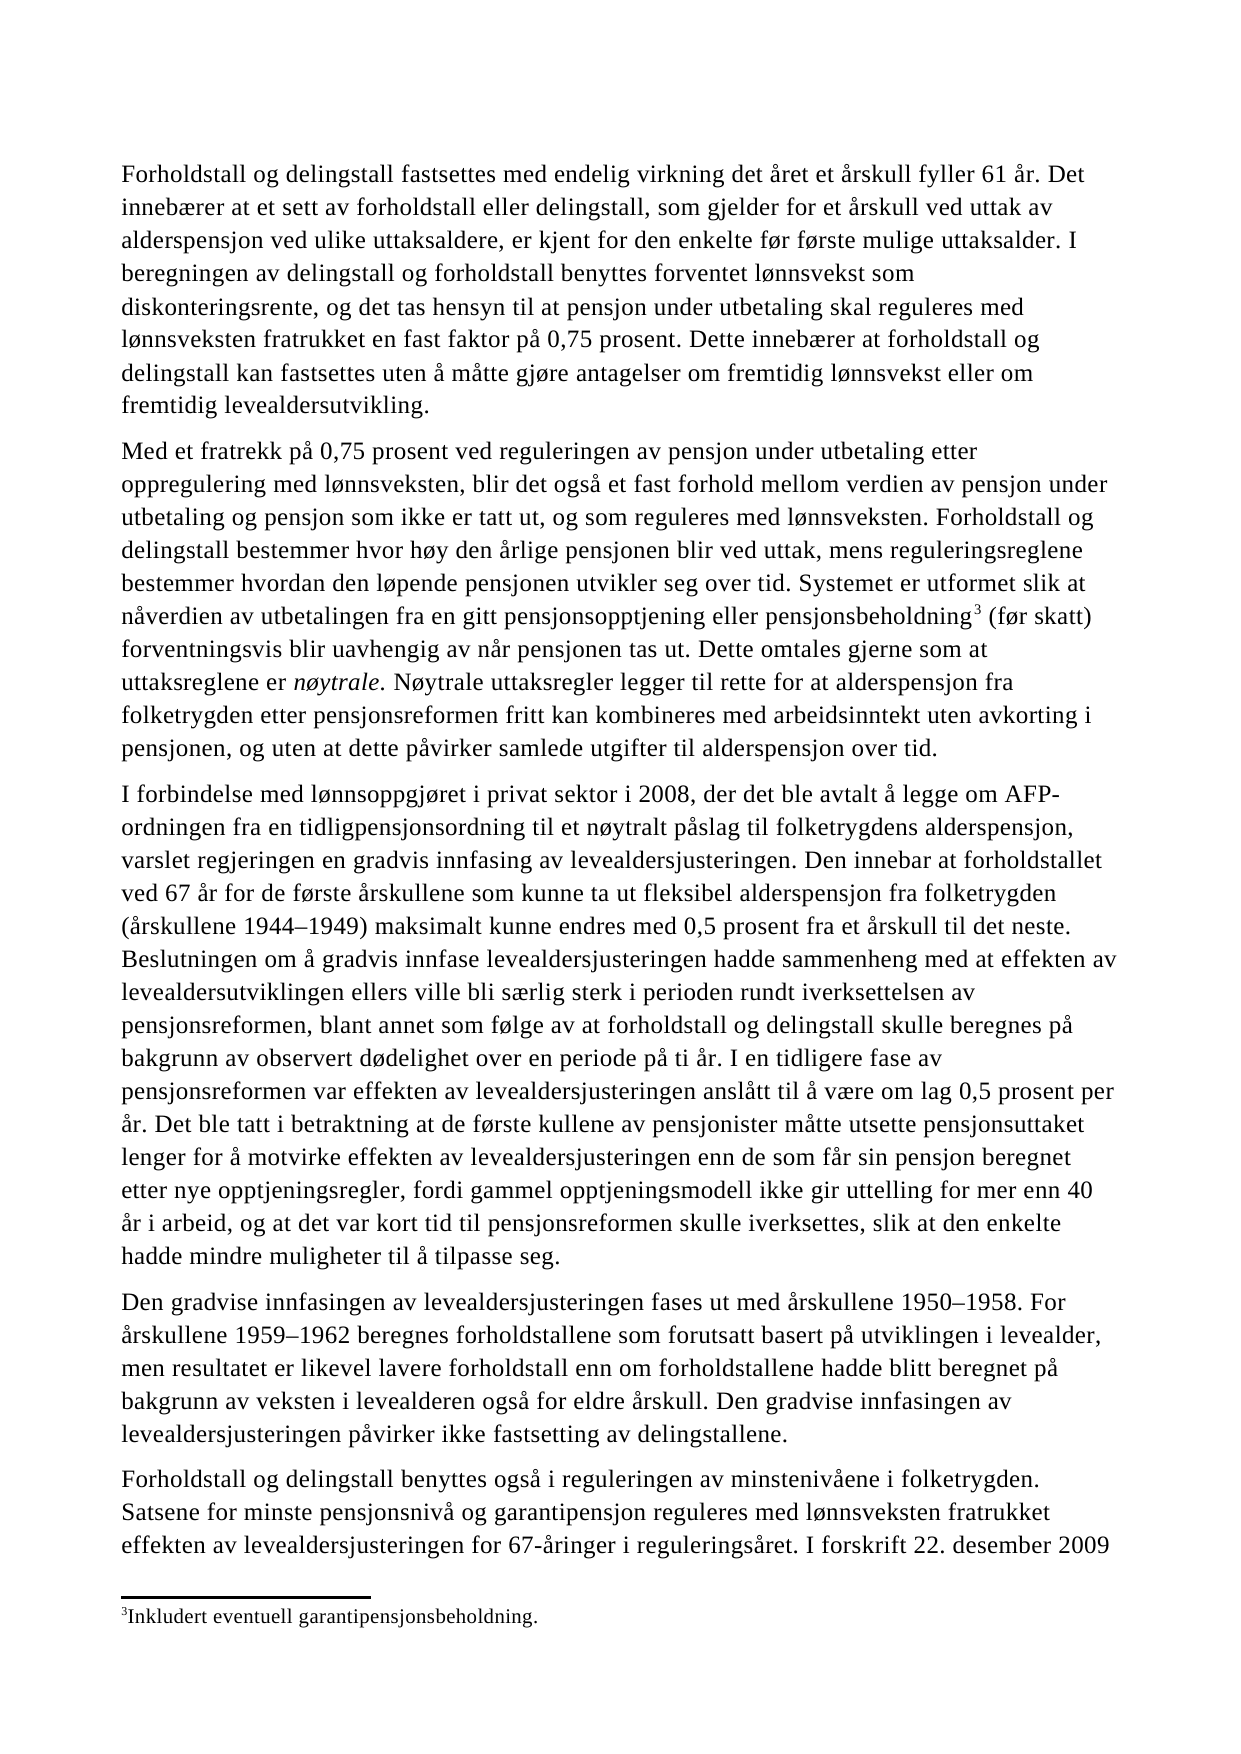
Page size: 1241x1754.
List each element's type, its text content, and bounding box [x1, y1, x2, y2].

text I forbindelse med lønnsoppgjøret i privat sektor i 2008, der det ble avtalt å legge om AFP-ordningen fra en tidligpensjonsordning til et nøytralt påslag til folketrygdens alderspensjon, varslet regjeringen en gradvis innfasing av levealdersjusteringen. Den innebar at forholdstallet ved 67 år for de første årskullene som kunne ta ut fleksibel alderspensjon fra folketrygden (årskullene 1944–1949) maksimalt kunne endres med 0,5 prosent fra et årskull til det neste. Beslutningen om å gradvis innfase levealdersjusteringen hadde sammenheng med at effekten av levealdersutviklingen ellers ville bli særlig sterk i perioden rundt iverksettelsen av pensjonsreformen, blant annet som følge av at forholdstall og delingstall skulle beregnes på bakgrunn av observert dødelighet over en periode på ti år. I en tidligere fase av pensjonsreformen var effekten av levealdersjusteringen anslått til å være om lag 0,5 prosent per år. Det ble tatt i betraktning at de første kullene av pensjonister måtte utsette pensjonsuttaket lenger for å motvirke effekten av levealdersjusteringen enn de som får sin pensjon beregnet etter nye opptjeningsregler, fordi gammel opptjeningsmodell ikke gir uttelling for mer enn 40 år i arbeid, og at det var kort tid til pensjonsreformen skulle iverksettes, slik at den enkelte hadde mindre muligheter til å tilpasse seg. [121, 779, 1119, 1270]
text Forholdstall og delingstall fastsettes med endelig virkning det året et årskull fyller 61 år. Det innebærer at et sett av forholdstall eller delingstall, som gjelder for et årskull ved uttak av alderspensjon ved ulike uttaksaldere, er kjent for den enkelte før første mulige uttaksalder. I beregningen av delingstall og forholdstall benyttes forventet lønnsvekst som diskonteringsrente, og det tas hensyn til at pensjon under utbetaling skal reguleres med lønnsveksten fratrukket en fast faktor på 0,75 prosent. Dette innebærer at forholdstall og delingstall kan fastsettes uten å måtte gjøre antagelser om fremtidig lønnsvekst eller om fremtidig levealdersutvikling. [121, 159, 1119, 419]
text Den gradvise innfasingen av levealdersjusteringen fases ut med årskullene 1950–1958. For årskullene 1959–1962 beregnes forholdstallene som forutsatt basert på utviklingen i levealder, men resultatet er likevel lavere forholdstall enn om forholdstallene hadde blitt beregnet på bakgrunn av veksten i levealderen også for eldre årskull. Den gradvise innfasingen av levealdersjusteringen påvirker ikke fastsetting av delingstallene. [121, 1287, 1119, 1447]
text Med et fratrekk på 0,75 prosent ved reguleringen av pensjon under utbetaling etter oppregulering med lønnsveksten, blir det også et fast forhold mellom verdien av pensjon under utbetaling og pensjon som ikke er tatt ut, og som reguleres med lønnsveksten. Forholdstall og delingstall bestemmer hvor høy den årlige pensjonen blir ved uttak, mens reguleringsreglene bestemmer hvordan den løpende pensjonen utvikler seg over tid. Systemet er utformet slik at nåverdien av utbetalingen fra en gitt pensjonsopptjening eller pensjonsbeholdning (før skatt) forventningsvis blir uavhengig av når pensjonen tas ut. Dette omtales gjerne som at uttaksreglene er nøytrale. Nøytrale uttaksregler legger til rette for at alderspensjon fra folketrygden etter pensjonsreformen fritt kan kombineres med arbeidsinntekt uten avkorting i pensjonen, og uten at dette påvirker samlede utgifter til alderspensjon over tid. [121, 436, 1119, 762]
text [121, 1464, 1119, 1559]
